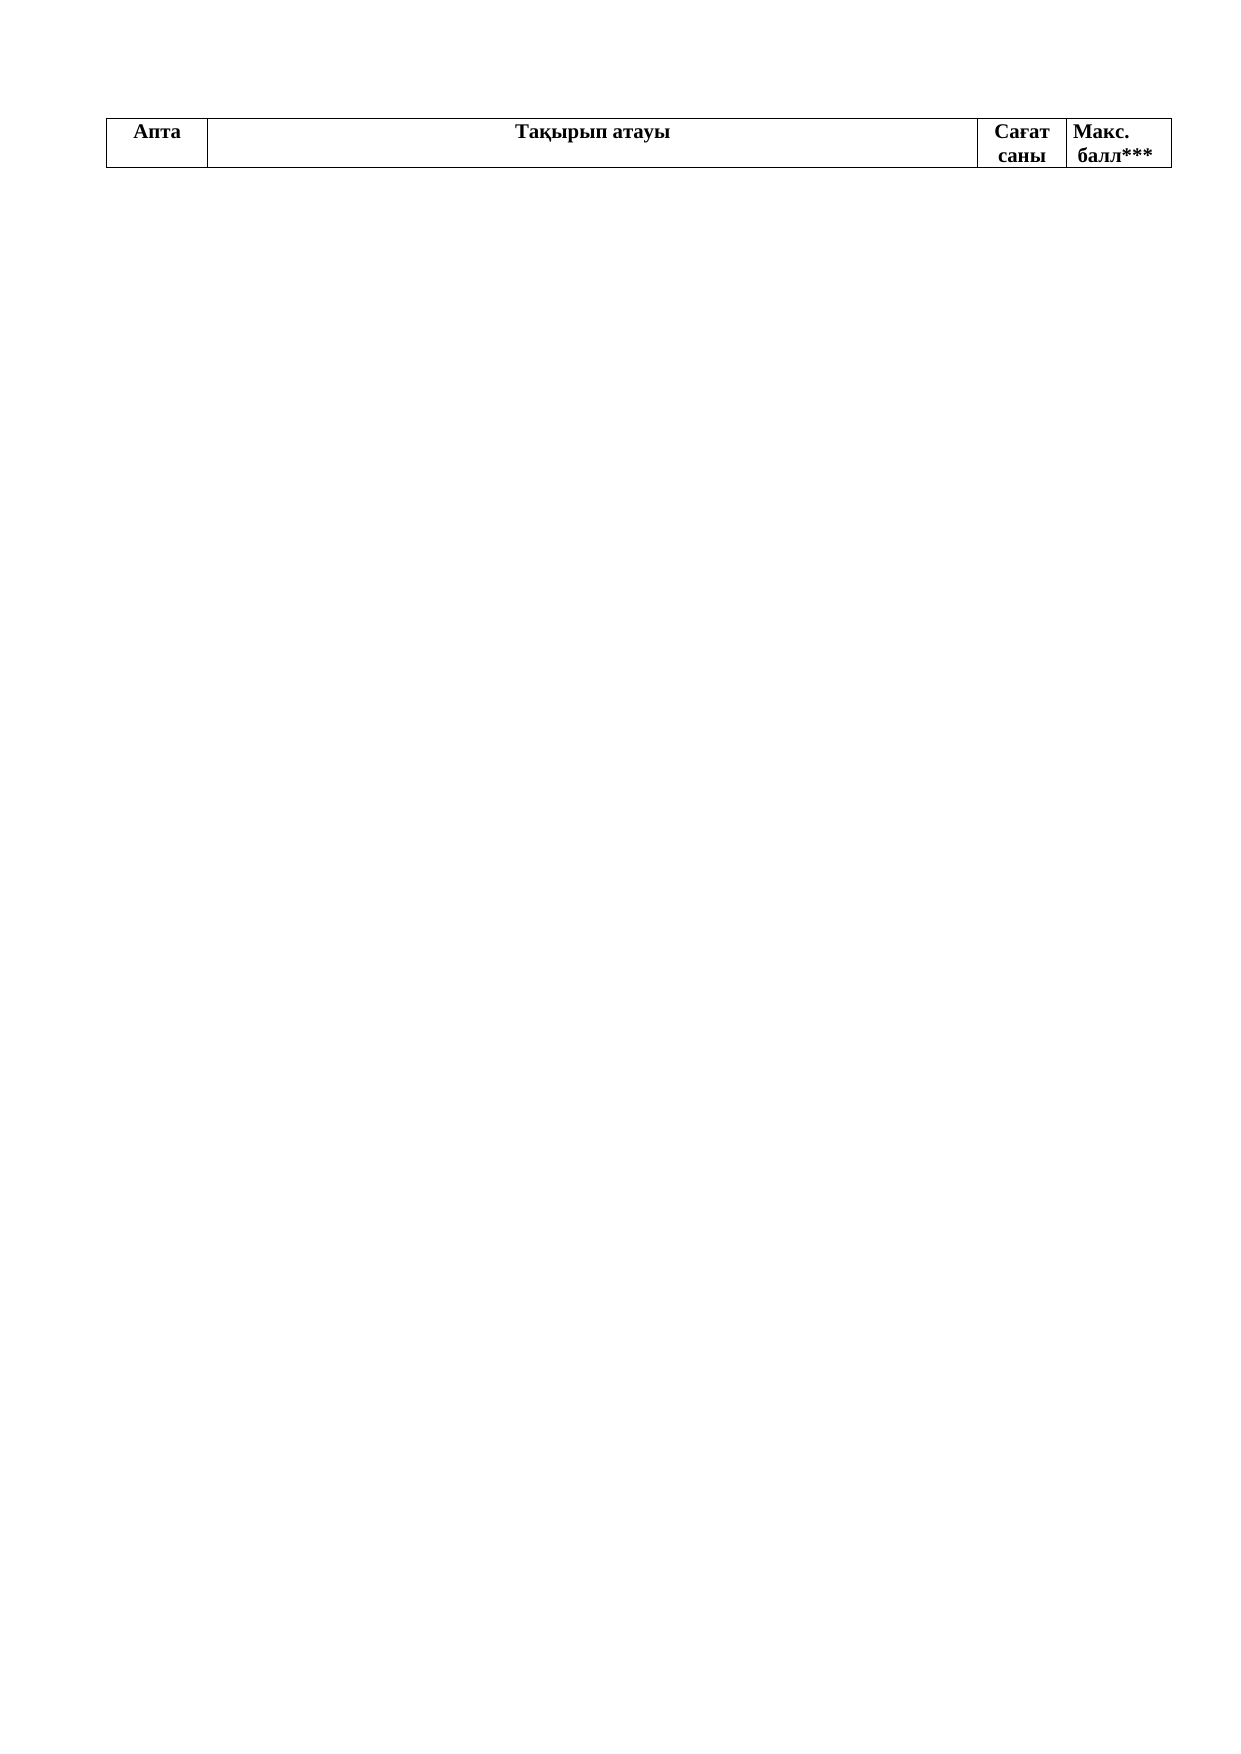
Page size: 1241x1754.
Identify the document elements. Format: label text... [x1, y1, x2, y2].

table_header Сағат саны [978, 119, 1066, 167]
table_header Макс. балл*** [1067, 119, 1171, 167]
table_header Апта [107, 119, 207, 167]
table_header Тақырып атауы [208, 119, 977, 167]
